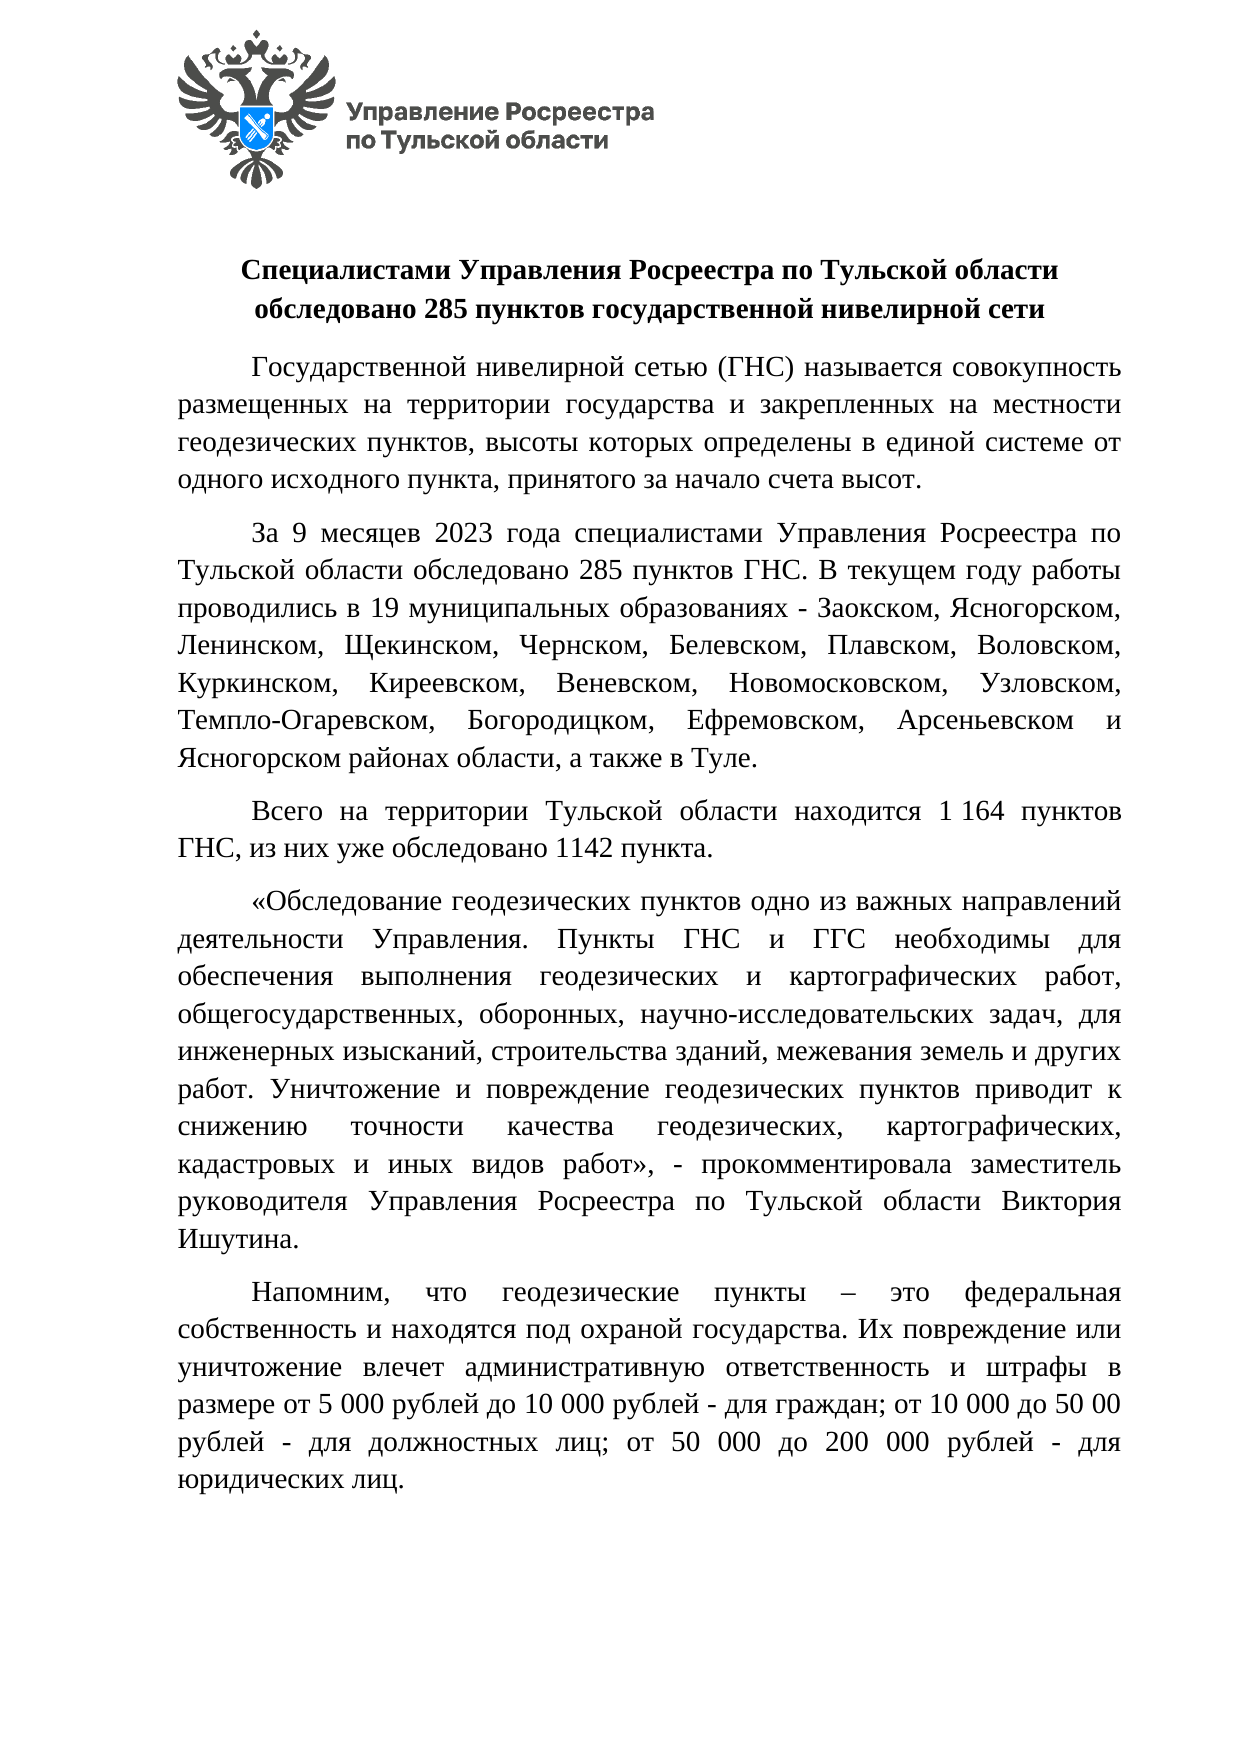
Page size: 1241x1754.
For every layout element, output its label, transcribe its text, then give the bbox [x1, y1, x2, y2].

text «Обследование геодезических пунктов одно из важных направлений деятельности Управления. Пункты ГНС и ГГС необходимы для обеспечения выполнения геодезических и картографических работ, общегосударственных, оборонных, научно-исследовательских задач, для инженерных изысканий, строительства зданий, межевания земель и других работ. Уничтожение и повреждение геодезических пунктов приводит к снижению точности качества геодезических, картографических, кадастровых и иных видов работ», - прокомментировала заместитель руководителя Управления Росреестра по Тульской области Виктория Ишутина. [177, 879, 1122, 1254]
text Напомним, что геодезические пункты – это федеральная собственность и находятся под охраной государства. Их повреждение или уничтожение влечет административную ответственность и штрафы в размере от 5 000 рублей до 10 000 рублей - для граждан; от 10 000 до 50 00 рублей - для должностных лиц; от 50 000 до 200 000 рублей - для юридических лиц. [177, 1270, 1122, 1495]
text Государственной нивелирной сетью (ГНС) называется совокупность размещенных на территории государства и закрепленных на местности геодезических пунктов, высоты которых определены в единой системе от одного исходного пункта, принятого за начало счета высот. [177, 345, 1122, 495]
subtitle Специалистами Управления Росреестра по Тульской области обследовано 285 пунктов государственной нивелирной сети [177, 252, 1122, 324]
text За 9 месяцев 2023 года специалистами Управления Росреестра по Тульской области обследовано 285 пунктов ГНС. В текущем году работы проводились в 19 муниципальных образованиях - Заокском, Ясногорском, Ленинском, Щекинском, Чернском, Белевском, Плавском, Воловском, Куркинском, Киреевском, Веневском, Новомосковском, Узловском, Темпло-Огаревском, Богородицком, Ефремовском, Арсеньевском и Ясногорском районах области, а также в Туле. [177, 511, 1122, 773]
text Всего на территории Тульской области находится 1 164 пунктов ГНС, из них уже обследовано 1142 пункта. [177, 789, 1122, 864]
picture [177, 29, 654, 189]
